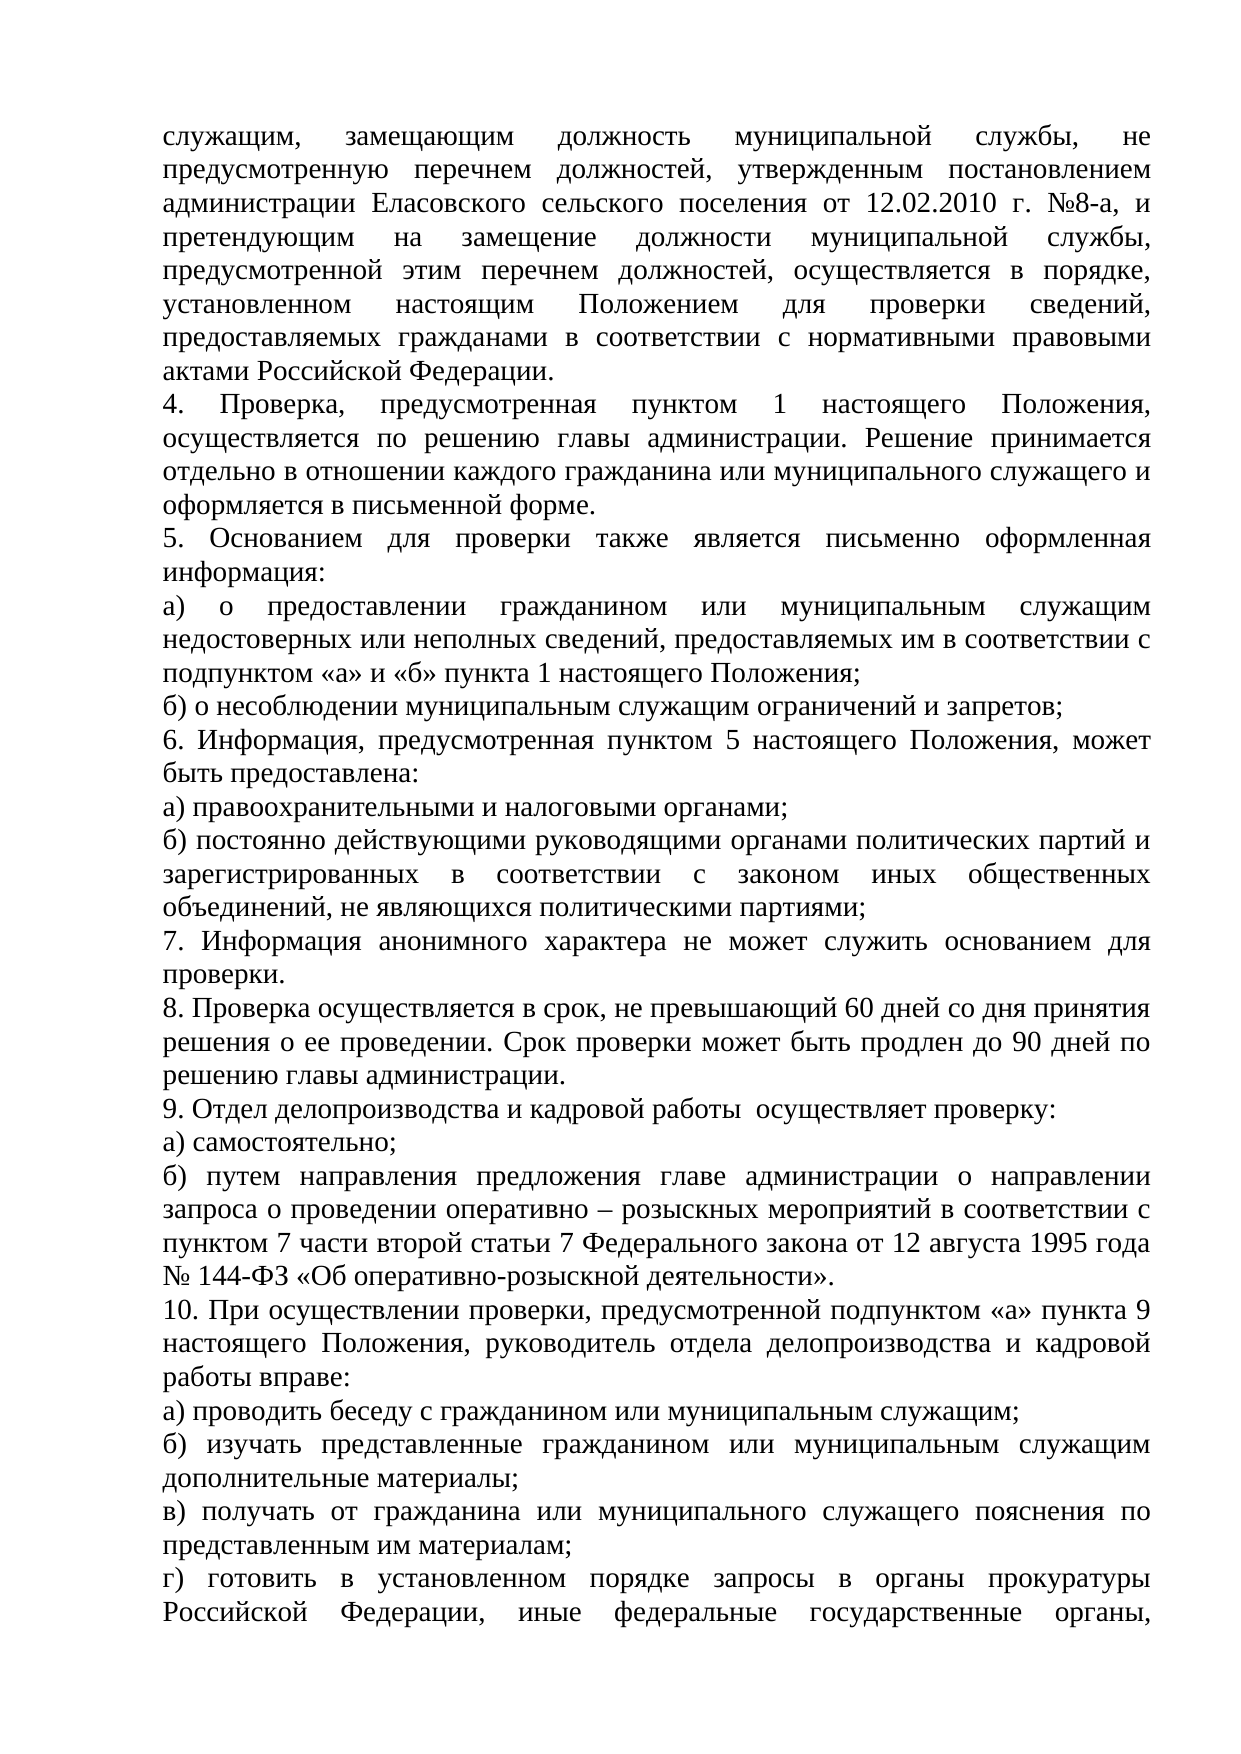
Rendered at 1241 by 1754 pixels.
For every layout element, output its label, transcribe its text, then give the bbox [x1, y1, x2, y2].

text 6. Информация, предусмотренная пунктом 5 настоящего Положения, может быть предоставлена: [162, 722, 1152, 789]
text 7. Информация анонимного характера не может служить основанием для проверки. [162, 923, 1152, 990]
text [162, 118, 1152, 386]
text а) о предоставлении гражданином или муниципальным служащим недостоверных или неполных сведений, предоставляемых им в соответствии с подпунктом «а» и «б» пункта 1 настоящего Положения; [162, 588, 1152, 688]
text а) правоохранительными и налоговыми органами; [162, 789, 1152, 822]
text б) постоянно действующими руководящими органами политических партий и зарегистрированных в соответствии с законом иных общественных объединений, не являющихся политическими партиями; [162, 822, 1152, 923]
text а) самостоятельно; [162, 1124, 1152, 1158]
text 10. При осуществлении проверки, предусмотренной подпунктом «а» пункта 9 настоящего Положения, руководитель отдела делопроизводства и кадровой работы вправе: [162, 1292, 1152, 1393]
text б) путем направления предложения главе администрации о направлении запроса о проведении оперативно – розыскных мероприятий в соответствии с пунктом 7 части второй статьи 7 Федерального закона от 12 августа 1995 года № 144-ФЗ «Об оперативно-розыскной деятельности». [162, 1158, 1152, 1292]
text 9. Отдел делопроизводства и кадровой работы осуществляет проверку: [162, 1091, 1152, 1124]
text а) проводить беседу с гражданином или муниципальным служащим; [162, 1393, 1152, 1426]
text 8. Проверка осуществляется в срок, не превышающий 60 дней со дня принятия решения о ее проведении. Срок проверки может быть продлен до 90 дней по решению главы администрации. [162, 990, 1152, 1091]
text б) о несоблюдении муниципальным служащим ограничений и запретов; [162, 688, 1152, 722]
text 5. Основанием для проверки также является письменно оформленная информация: [162, 521, 1152, 588]
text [162, 1560, 1152, 1627]
text в) получать от гражданина или муниципального служащего пояснения по представленным им материалам; [162, 1493, 1152, 1560]
text 4. Проверка, предусмотренная пунктом 1 настоящего Положения, осуществляется по решению главы администрации. Решение принимается отдельно в отношении каждого гражданина или муниципального служащего и оформляется в письменной форме. [162, 386, 1152, 521]
text б) изучать представленные гражданином или муниципальным служащим дополнительные материалы; [162, 1426, 1152, 1493]
